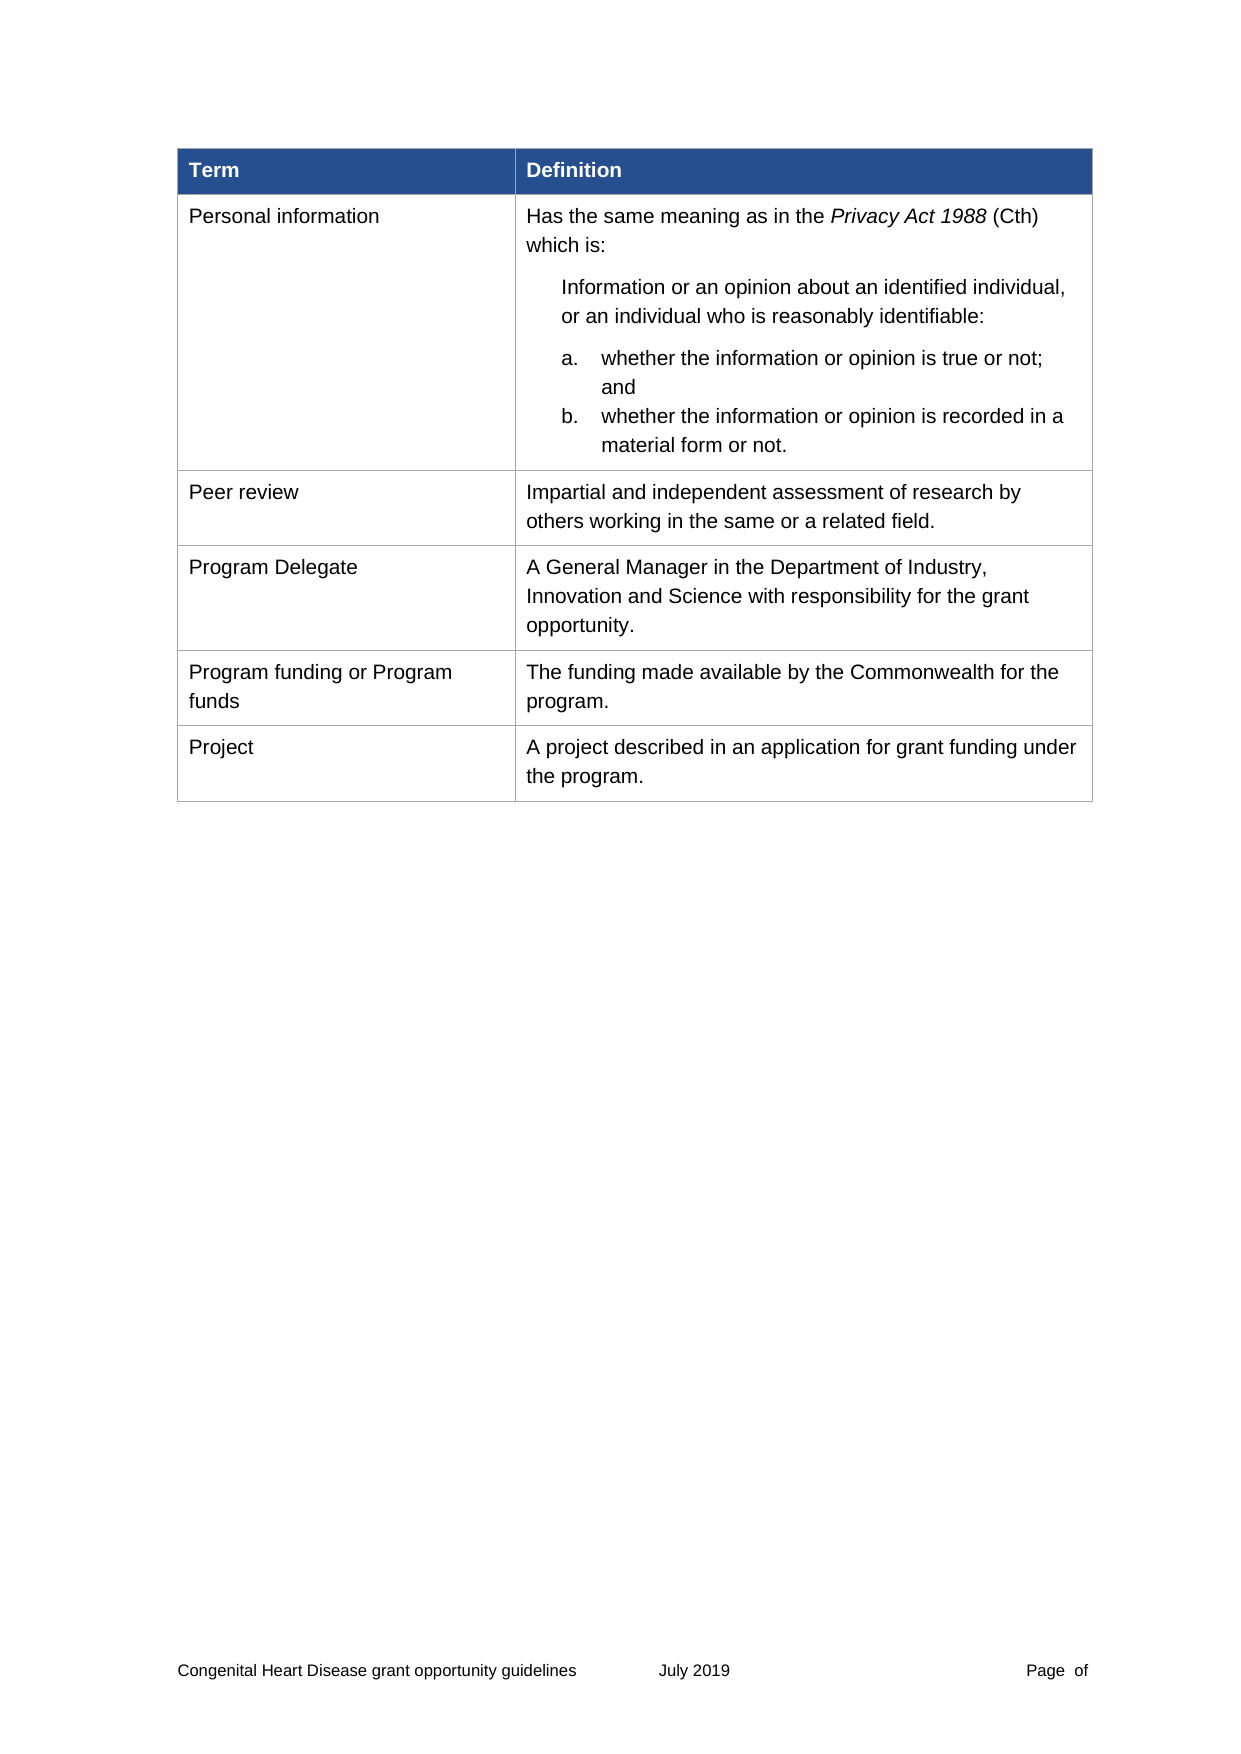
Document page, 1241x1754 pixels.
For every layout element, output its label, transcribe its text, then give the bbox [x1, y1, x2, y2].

table_cell A General Manager in the Department of Industry, Innovation and Science with responsibility for the grant opportunity. [516, 546, 1092, 650]
table_header Term [178, 149, 515, 194]
table_cell The funding made available by the Commonwealth for the program. [516, 651, 1092, 725]
table_cell Has the same meaning as in the Privacy Act 1988 (Cth) which is: Information or an opinion about an identified individual, or an individual who is reasonably identifiable: whether the information or opinion is true or not; and whether the information or opinion is recorded in a material form or not. [516, 195, 1092, 469]
table_cell Program funding or Program funds [178, 651, 515, 725]
table_cell Personal information [178, 195, 515, 469]
table_cell Impartial and independent assessment of research by others working in the same or a related field. [516, 471, 1092, 545]
table_cell Project [178, 726, 515, 801]
table_cell A project described in an application for grant funding under the program. [516, 726, 1092, 801]
table_header Definition [516, 149, 1092, 194]
table_cell Program Delegate [178, 546, 515, 650]
table_cell Peer review [178, 471, 515, 545]
